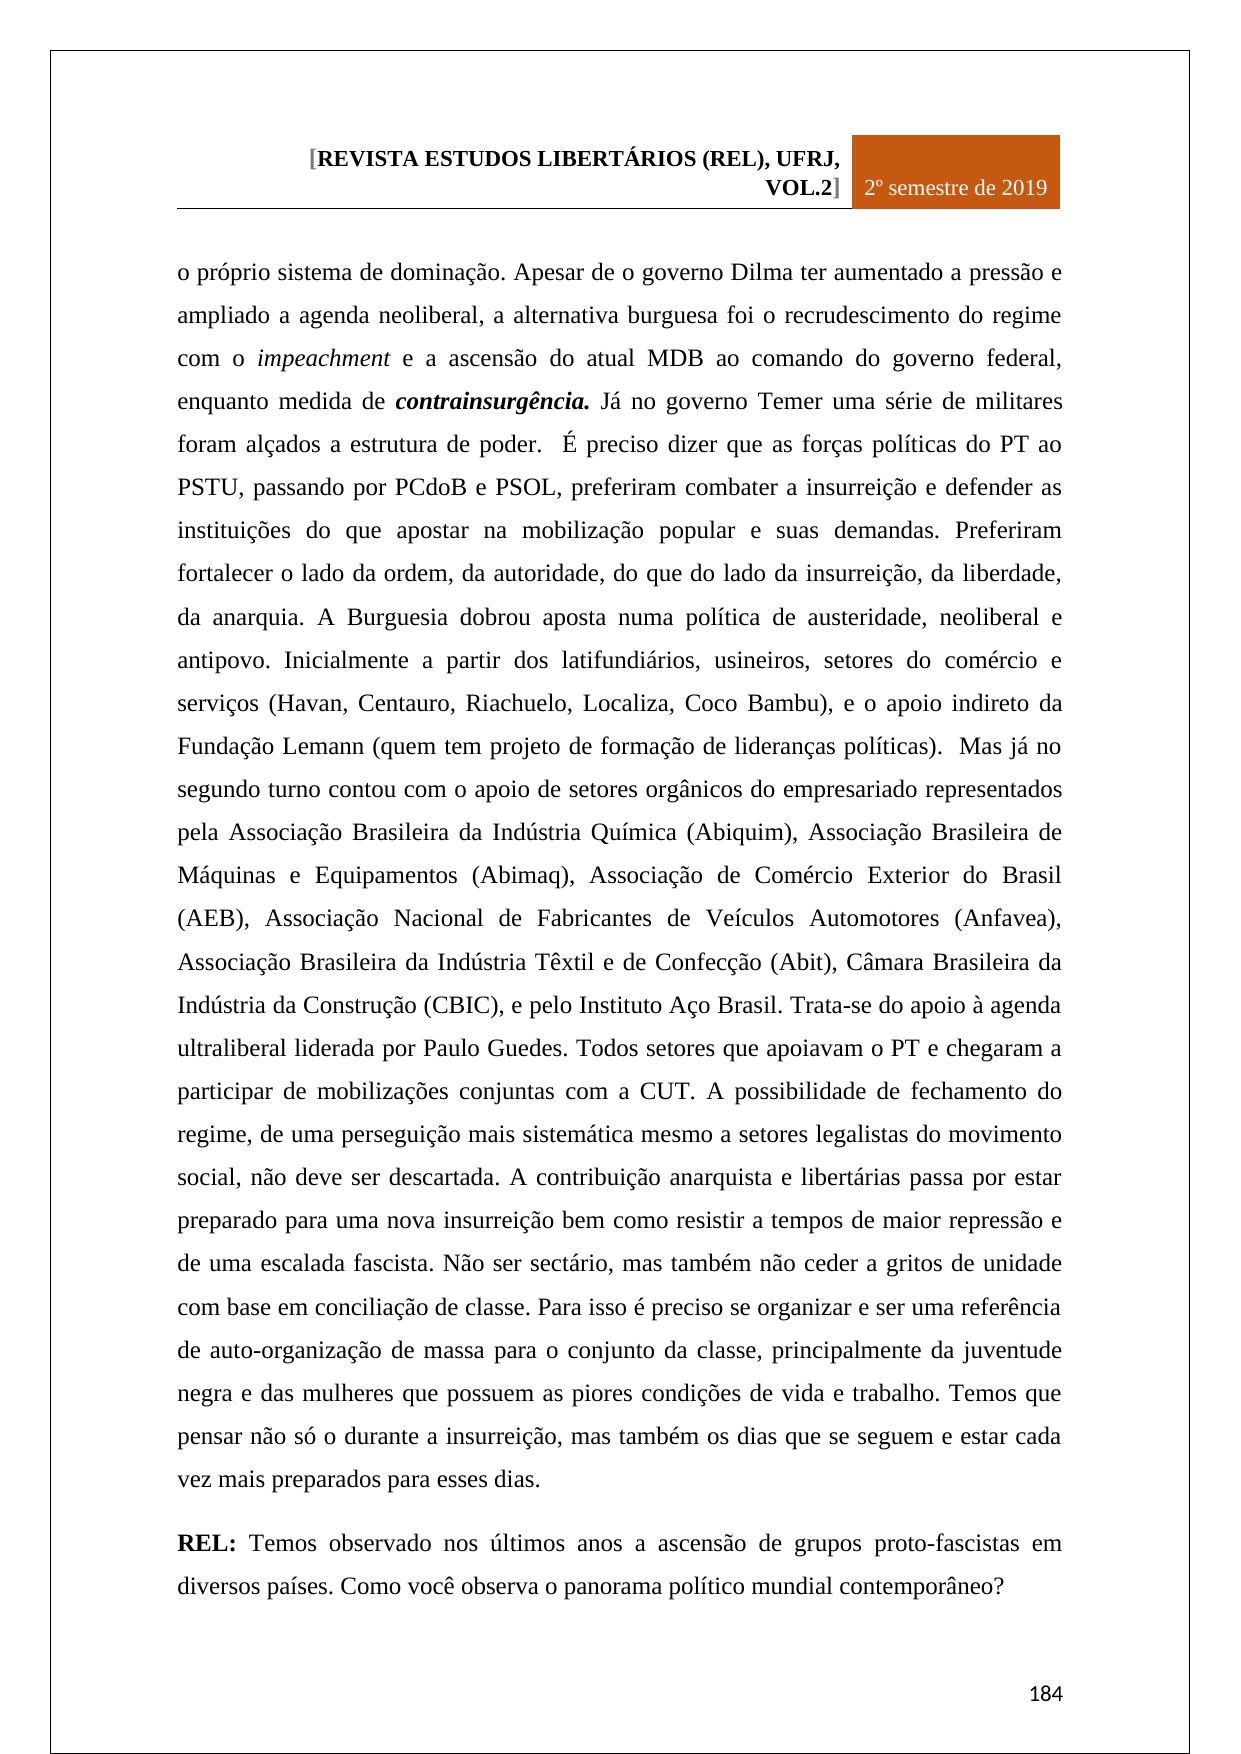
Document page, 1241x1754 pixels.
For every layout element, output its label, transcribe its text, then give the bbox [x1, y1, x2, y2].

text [177, 257, 1063, 1493]
text REL: Temos observado nos últimos anos a ascensão de grupos proto-fascistas em diversos países. Como você observa o panorama político mundial contemporâneo? [177, 1528, 1063, 1600]
